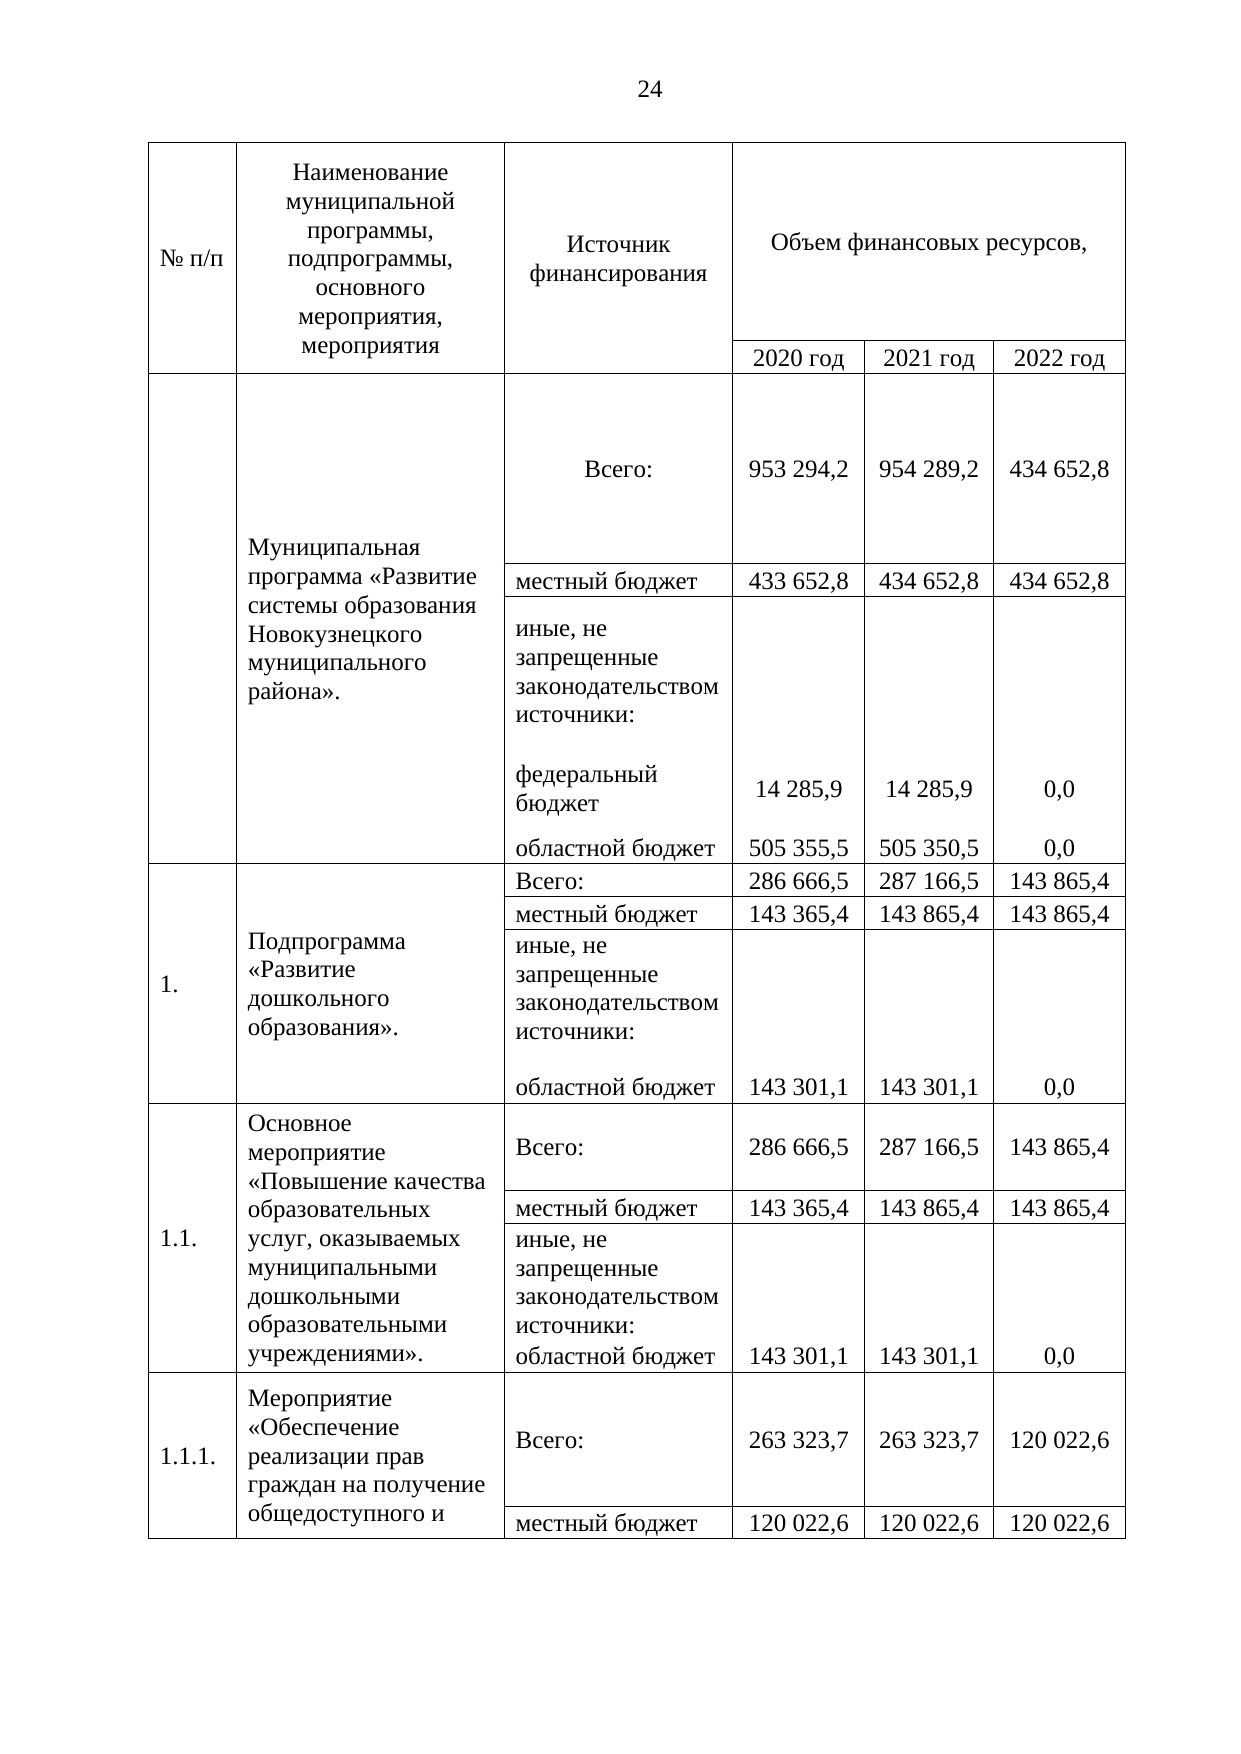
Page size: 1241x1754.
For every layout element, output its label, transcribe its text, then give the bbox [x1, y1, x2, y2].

table_cell 2021 год [865, 341, 993, 373]
table_cell [733, 597, 864, 744]
table_cell областной бюджет [505, 831, 732, 863]
table_cell Муниципальная программа «Развитие системы образования Новокузнецкого муниципального района». [237, 374, 504, 863]
table_cell [994, 1224, 1125, 1339]
table_cell 433 652,8 [733, 564, 864, 596]
table_cell 143 365,4 [733, 1191, 864, 1223]
table_cell местный бюджет [505, 897, 732, 929]
table_cell 263 323,7 [733, 1373, 864, 1506]
table_cell [994, 597, 1125, 744]
table_cell [994, 930, 1125, 1069]
table_cell 287 166,5 [865, 864, 993, 896]
table_cell 0,0 [994, 1070, 1125, 1102]
table_cell федеральный бюджет [505, 745, 732, 831]
table_cell [733, 930, 864, 1069]
table_cell 505 355,5 [733, 831, 864, 863]
table_cell 263 323,7 [865, 1373, 993, 1506]
table_cell 1.1. [149, 1104, 236, 1372]
table_cell 0,0 [994, 745, 1125, 831]
table_cell 954 289,2 [865, 374, 993, 563]
table_cell Всего: [505, 374, 732, 563]
table_cell местный бюджет [505, 1191, 732, 1223]
table_cell [733, 1224, 864, 1339]
table_cell 143 365,4 [733, 897, 864, 929]
table_cell 434 652,8 [994, 564, 1125, 596]
table_cell 14 285,9 [865, 745, 993, 831]
table_cell 1.1.1. [149, 1373, 236, 1537]
table_cell 143 301,1 [865, 1070, 993, 1102]
table_cell областной бюджет [505, 1070, 732, 1102]
table_cell 143 865,4 [865, 1191, 993, 1223]
table_cell 120 022,6 [994, 1507, 1125, 1537]
table_cell [865, 930, 993, 1069]
table_cell местный бюджет [505, 564, 732, 596]
table_header Наименование муниципальной программы, подпрограммы, основного мероприятия, мероприятия [237, 143, 504, 373]
table_cell 434 652,8 [994, 374, 1125, 563]
table_cell 2020 год [733, 341, 864, 373]
table_cell 434 652,8 [865, 564, 993, 596]
table_cell 2022 год [994, 341, 1125, 373]
table_cell Основное мероприятие «Повышение качества образовательных услуг, оказываемых муниципальными дошкольными образовательными учреждениями». [237, 1104, 504, 1372]
table_cell 143 301,1 [733, 1070, 864, 1102]
table_cell иные, не запрещенные законодательством источники: [505, 930, 732, 1069]
table_cell местный бюджет [505, 1507, 732, 1537]
table_cell 287 166,5 [865, 1104, 993, 1190]
table_cell 953 294,2 [733, 374, 864, 563]
table_cell 143 865,4 [994, 1104, 1125, 1190]
table_cell Мероприятие «Обеспечение реализации прав граждан на получение общедоступного и бесплатного дошкольного образования в муниципальных дошкольных образовательных организациях». [237, 1373, 504, 1537]
table_cell 286 666,5 [733, 864, 864, 896]
table_cell иные, не запрещенные законодательством источники: [505, 597, 732, 744]
table_cell областной бюджет [505, 1339, 732, 1372]
table_cell 143 865,4 [865, 897, 993, 929]
table_cell Всего: [505, 1104, 732, 1190]
table_cell [865, 1224, 993, 1339]
table_header Источник финансирования [505, 143, 732, 373]
table_cell иные, не запрещенные законодательством источники: [505, 1224, 732, 1339]
table_cell 1. [149, 864, 236, 1102]
table_header № п/п [149, 143, 236, 373]
table_cell 14 285,9 [733, 745, 864, 831]
table_cell Всего: [505, 1373, 732, 1506]
table_cell [149, 374, 236, 863]
table_header Объем финансовых ресурсов, [733, 143, 1125, 340]
table_cell 120 022,6 [865, 1507, 993, 1537]
table_cell 143 865,4 [994, 1191, 1125, 1223]
table_cell 143 301,1 [733, 1339, 864, 1372]
table_cell 120 022,6 [733, 1507, 864, 1537]
table_cell 120 022,6 [994, 1373, 1125, 1506]
table_cell 0,0 [994, 831, 1125, 863]
table_cell 143 865,4 [994, 864, 1125, 896]
table_cell Всего: [505, 864, 732, 896]
table_cell [865, 597, 993, 744]
table_cell 286 666,5 [733, 1104, 864, 1190]
table_cell 0,0 [994, 1339, 1125, 1372]
table_cell 505 350,5 [865, 831, 993, 863]
table_cell 143 301,1 [865, 1339, 993, 1372]
table_cell 143 865,4 [994, 897, 1125, 929]
table_cell Подпрограмма «Развитие дошкольного образования». [237, 864, 504, 1102]
